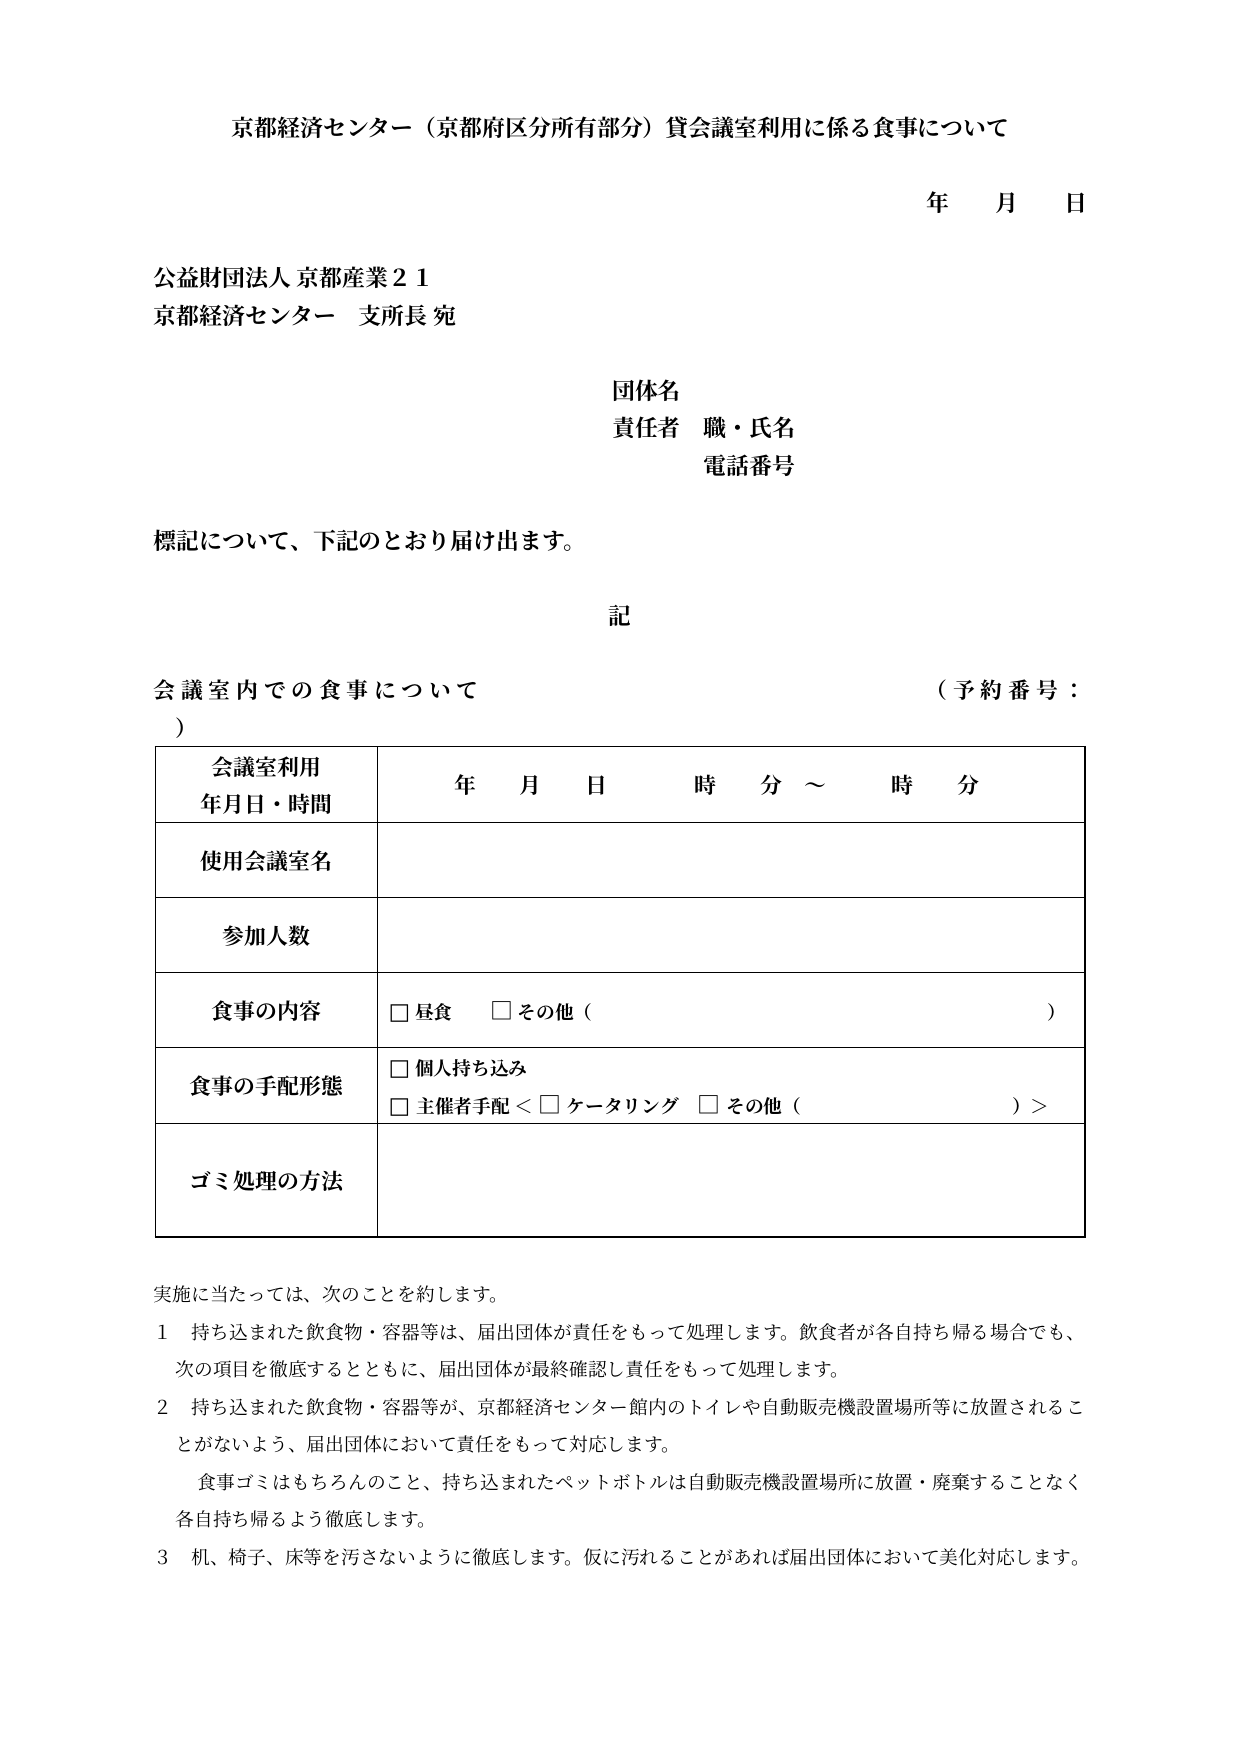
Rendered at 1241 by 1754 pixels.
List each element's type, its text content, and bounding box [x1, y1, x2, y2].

text 京都経済センター（京都府区分所有部分）貸会議室利用に係る食事について [153, 108, 1087, 146]
text 実施に当たっては、次のことを約します。 [153, 1275, 1087, 1312]
text 会議室内での食事について （予約番号： ） [153, 671, 1087, 746]
table_header 年 月 日 時 分 ～ 時 分 [378, 747, 1084, 822]
table_cell 食事の内容 [156, 973, 377, 1047]
table_cell 食事の手配形態 [156, 1048, 377, 1123]
text １ 持ち込まれた飲食物・容器等は、届出団体が責任をもって処理します。飲食者が各自持ち帰る場合でも、次の項目を徹底するとともに、届出団体が最終確認し責任をもって処理します。 [153, 1312, 1087, 1387]
table_cell □ 個人持ち込み □ 主催者手配 ＜ □ ケータリング □ その他（ ）＞ [378, 1048, 1084, 1123]
text 食事ゴミはもちろんのこと、持ち込まれたペットボトルは自動販売機設置場所に放置・廃棄することなく各自持ち帰るよう徹底します。 [175, 1462, 1087, 1537]
table_cell 参加人数 [156, 898, 377, 972]
table_cell [378, 898, 1084, 972]
table_cell 使用会議室名 [156, 823, 377, 897]
text 責任者 職・氏名 [153, 408, 1087, 446]
text 公益財団法人 京都産業２１ [153, 258, 1087, 296]
table_cell □ 昼食 □ その他（ ） [378, 973, 1084, 1047]
text 電話番号 [153, 446, 1087, 483]
table_cell [378, 1124, 1084, 1236]
text ２ 持ち込まれた飲食物・容器等が、京都経済センター館内のトイレや自動販売機設置場所等に放置されることがないよう、届出団体において責任をもって対応します。 [153, 1387, 1087, 1462]
table_header 会議室利用 年月日・時間 [156, 747, 377, 822]
text 団体名 [153, 371, 1087, 408]
text ３ 机、椅子、床等を汚さないように徹底します。仮に汚れることがあれば届出団体において美化対応します。 [153, 1537, 1087, 1575]
text 記 [153, 596, 1087, 633]
table_cell [378, 823, 1084, 897]
text 年 月 日 [153, 183, 1087, 221]
text 標記について、下記のとおり届け出ます。 [153, 521, 1087, 558]
table_cell ゴミ処理の方法 [156, 1124, 377, 1236]
text 京都経済センター 支所長 宛 [153, 296, 1087, 333]
